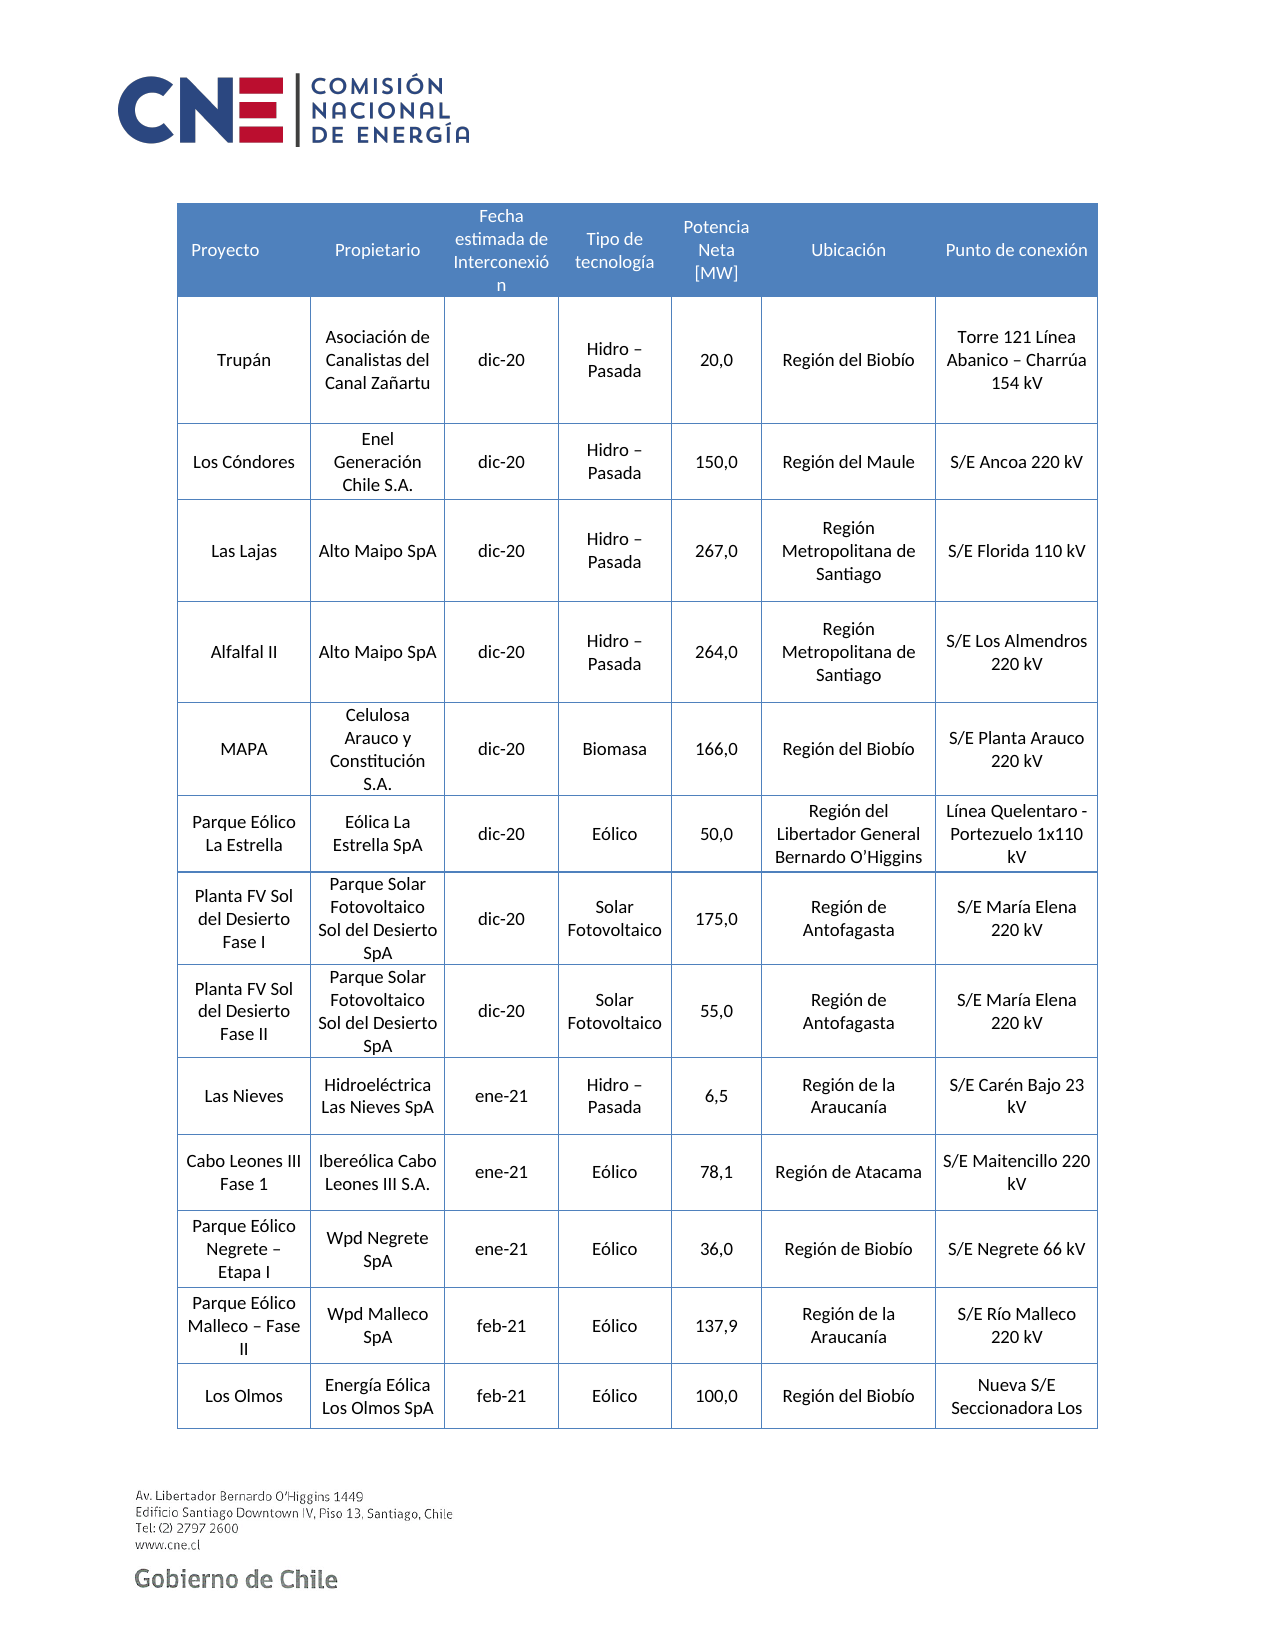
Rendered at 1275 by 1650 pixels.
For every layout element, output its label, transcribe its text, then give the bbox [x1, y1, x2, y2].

table_cell Región del Libertador General Bernardo O’Higgins [762, 796, 935, 871]
table_header Fecha estimada de Interconexión [445, 204, 558, 296]
table_cell 267,0 [672, 500, 761, 601]
table_cell S/E Río Malleco 220 kV [936, 1288, 1097, 1363]
table_cell Alto Maipo SpA [311, 602, 444, 702]
table_cell Región Metropolitana de Santiago [762, 500, 935, 601]
table_cell Hidro – Pasada [559, 297, 671, 422]
table_cell S/E María Elena 220 kV [936, 873, 1097, 964]
table_cell Hidro – Pasada [559, 500, 671, 601]
table_cell 6,5 [672, 1058, 761, 1133]
table_cell Eólico [559, 1211, 671, 1287]
table_cell Región del Biobío [762, 297, 935, 422]
table_cell Wpd Negrete SpA [311, 1211, 444, 1287]
table_header Proyecto [178, 204, 310, 296]
table_cell feb-21 [445, 1288, 558, 1363]
table_cell Región de Antofagasta [762, 873, 935, 964]
table_cell Parque Solar Fotovoltaico Sol del Desierto SpA [311, 873, 444, 964]
table_cell Eólico [559, 1288, 671, 1363]
table_cell 137,9 [672, 1288, 761, 1363]
table_cell Cabo Leones III Fase 1 [178, 1135, 310, 1210]
table_cell dic-20 [445, 500, 558, 601]
table_cell Enel Generación Chile S.A. [311, 424, 444, 499]
table_cell 264,0 [672, 602, 761, 702]
table_cell S/E María Elena 220 kV [936, 965, 1097, 1057]
table_cell Las Lajas [178, 500, 310, 601]
table_cell Parque Eólico Malleco – Fase II [178, 1288, 310, 1363]
table_header Potencia Neta [MW] [672, 204, 761, 296]
table_cell 50,0 [672, 796, 761, 871]
picture [118, 73, 469, 147]
table_cell 36,0 [672, 1211, 761, 1287]
table_cell Región del Maule [762, 424, 935, 499]
table_cell Trupán [178, 297, 310, 422]
table_cell ene-21 [445, 1135, 558, 1210]
table_cell Parque Eólico Negrete – Etapa I [178, 1211, 310, 1287]
table_cell ene-21 [445, 1211, 558, 1287]
picture [118, 1476, 458, 1603]
table_cell dic-20 [445, 965, 558, 1057]
table_cell Hidro – Pasada [559, 1058, 671, 1133]
table_cell Región de la Araucanía [762, 1058, 935, 1133]
table_cell S/E Carén Bajo 23 kV [936, 1058, 1097, 1133]
table_cell Región del Biobío [762, 703, 935, 795]
table_cell dic-20 [445, 703, 558, 795]
table_cell Alfalfal II [178, 602, 310, 702]
table_cell Eólico [559, 1364, 671, 1427]
table_cell Región Metropolitana de Santiago [762, 602, 935, 702]
table_cell Energía Eólica Los Olmos SpA [311, 1364, 444, 1427]
table_cell Nueva S/E Seccionadora Los Olmos 220 kV en Línea 1x220 kV Tolpán - Mulchén [936, 1364, 1097, 1427]
table_cell Eólica La Estrella SpA [311, 796, 444, 871]
table_cell 166,0 [672, 703, 761, 795]
table_cell Wpd Malleco SpA [311, 1288, 444, 1363]
table_cell Planta FV Sol del Desierto Fase I [178, 873, 310, 964]
table_cell Celulosa Arauco y Constitución S.A. [311, 703, 444, 795]
table_cell S/E Florida 110 kV [936, 500, 1097, 601]
table_cell Las Nieves [178, 1058, 310, 1133]
table_cell Hidro – Pasada [559, 602, 671, 702]
table_cell Biomasa [559, 703, 671, 795]
table_cell Región de Biobío [762, 1211, 935, 1287]
table_cell Línea Quelentaro - Portezuelo 1x110 kV [936, 796, 1097, 871]
table_cell 20,0 [672, 297, 761, 422]
table_cell S/E Negrete 66 kV [936, 1211, 1097, 1287]
table_cell 100,0 [672, 1364, 761, 1427]
table_cell Los Olmos [178, 1364, 310, 1427]
table_cell Región de Atacama [762, 1135, 935, 1210]
table_cell dic-20 [445, 297, 558, 422]
table_cell Región del Biobío [762, 1364, 935, 1427]
table_cell Eólico [559, 1135, 671, 1210]
table_cell Parque Solar Fotovoltaico Sol del Desierto SpA [311, 965, 444, 1057]
table_cell dic-20 [445, 602, 558, 702]
table_cell Ibereólica Cabo Leones III S.A. [311, 1135, 444, 1210]
table_cell Región de la Araucanía [762, 1288, 935, 1363]
table_cell Parque Eólico La Estrella [178, 796, 310, 871]
table_cell dic-20 [445, 424, 558, 499]
table_cell S/E Los Almendros 220 kV [936, 602, 1097, 702]
table_header Punto de conexión [936, 204, 1097, 296]
table_cell 78,1 [672, 1135, 761, 1210]
table_cell S/E Planta Arauco 220 kV [936, 703, 1097, 795]
table_cell Torre 121 Línea Abanico – Charrúa 154 kV [936, 297, 1097, 422]
table_cell 150,0 [672, 424, 761, 499]
table_header Tipo de tecnología [559, 204, 671, 296]
table_cell S/E Maitencillo 220 kV [936, 1135, 1097, 1210]
table_cell dic-20 [445, 796, 558, 871]
table_cell dic-20 [445, 873, 558, 964]
table_cell ene-21 [445, 1058, 558, 1133]
table_cell Solar Fotovoltaico [559, 965, 671, 1057]
table_cell Los Cóndores [178, 424, 310, 499]
table_cell Hidro – Pasada [559, 424, 671, 499]
table_cell MAPA [178, 703, 310, 795]
table_cell Región de Antofagasta [762, 965, 935, 1057]
table_cell feb-21 [445, 1364, 558, 1427]
table_cell Alto Maipo SpA [311, 500, 444, 601]
table_cell Eólico [559, 796, 671, 871]
table_cell Planta FV Sol del Desierto Fase II [178, 965, 310, 1057]
table_cell 55,0 [672, 965, 761, 1057]
table_cell 175,0 [672, 873, 761, 964]
table_cell Asociación de Canalistas del Canal Zañartu [311, 297, 444, 422]
table_cell Hidroeléctrica Las Nieves SpA [311, 1058, 444, 1133]
table_cell S/E Ancoa 220 kV [936, 424, 1097, 499]
table_header Ubicación [762, 204, 935, 296]
table_cell Solar Fotovoltaico [559, 873, 671, 964]
table_header Propietario [311, 204, 444, 296]
